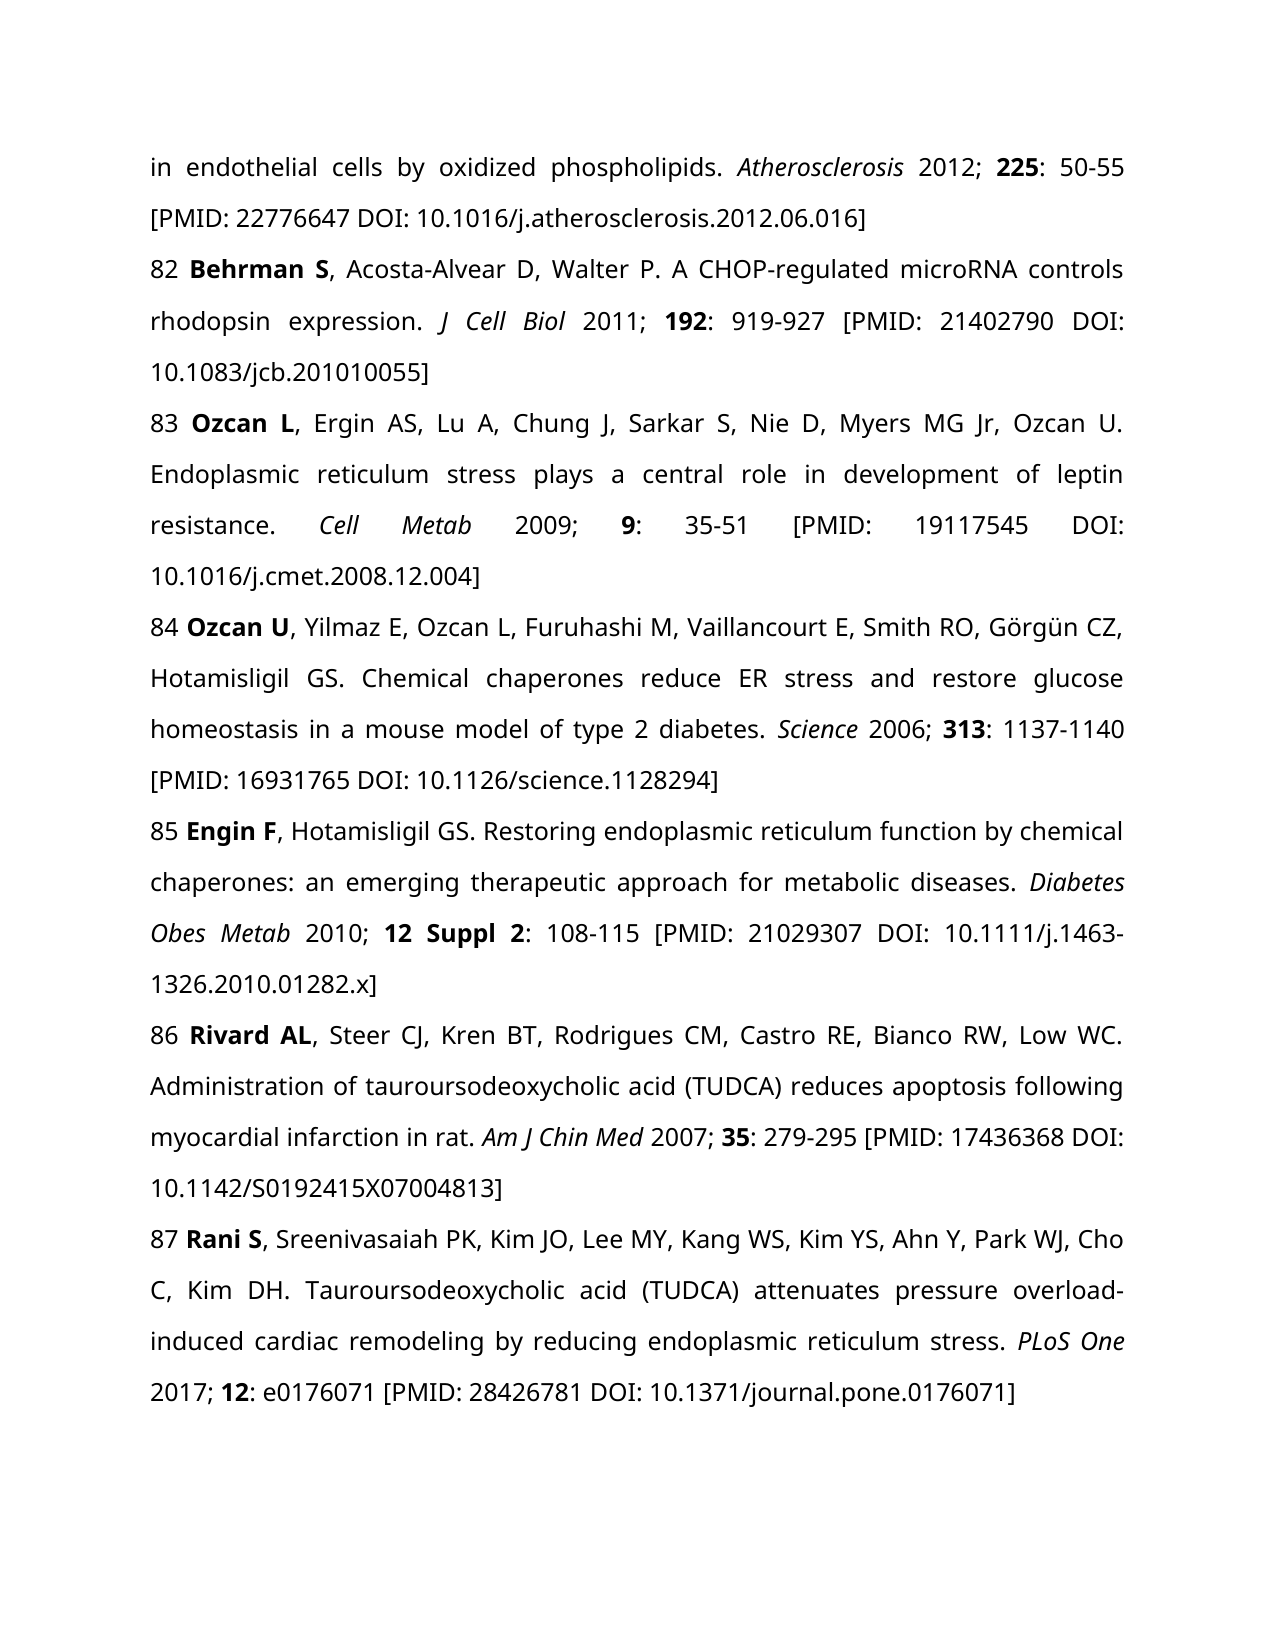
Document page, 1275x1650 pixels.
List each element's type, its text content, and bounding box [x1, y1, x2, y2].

text 82 Behrman S, Acosta-Alvear D, Walter P. A CHOP-regulated microRNA controls rhodopsin expression. J Cell Biol 2011; 192: 919-927 [PMID: 21402790 DOI: 10.1083/jcb.201010055] [150, 252, 1125, 388]
text 83 Ozcan L, Ergin AS, Lu A, Chung J, Sarkar S, Nie D, Myers MG Jr, Ozcan U. Endoplasmic reticulum stress plays a central role in development of leptin resistance. Cell Metab 2009; 9: 35-51 [PMID: 19117545 DOI: 10.1016/j.cmet.2008.12.004] [150, 405, 1125, 592]
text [150, 150, 1125, 235]
text 87 Rani S, Sreenivasaiah PK, Kim JO, Lee MY, Kang WS, Kim YS, Ahn Y, Park WJ, Cho C, Kim DH. Tauroursodeoxycholic acid (TUDCA) attenuates pressure overload-induced cardiac remodeling by reducing endoplasmic reticulum stress. PLoS One 2017; 12: e0176071 [PMID: 28426781 DOI: 10.1371/journal.pone.0176071] [150, 1222, 1125, 1409]
text 84 Ozcan U, Yilmaz E, Ozcan L, Furuhashi M, Vaillancourt E, Smith RO, Görgün CZ, Hotamisligil GS. Chemical chaperones reduce ER stress and restore glucose homeostasis in a mouse model of type 2 diabetes. Science 2006; 313: 1137-1140 [PMID: 16931765 DOI: 10.1126/science.1128294] [150, 609, 1125, 797]
text 86 Rivard AL, Steer CJ, Kren BT, Rodrigues CM, Castro RE, Bianco RW, Low WC. Administration of tauroursodeoxycholic acid (TUDCA) reduces apoptosis following myocardial infarction in rat. Am J Chin Med 2007; 35: 279-295 [PMID: 17436368 DOI: 10.1142/S0192415X07004813] [150, 1018, 1125, 1205]
text 85 Engin F, Hotamisligil GS. Restoring endoplasmic reticulum function by chemical chaperones: an emerging therapeutic approach for metabolic diseases. Diabetes Obes Metab 2010; 12 Suppl 2: 108-115 [PMID: 21029307 DOI: 10.1111/j.1463-1326.2010.01282.x] [150, 813, 1125, 1001]
